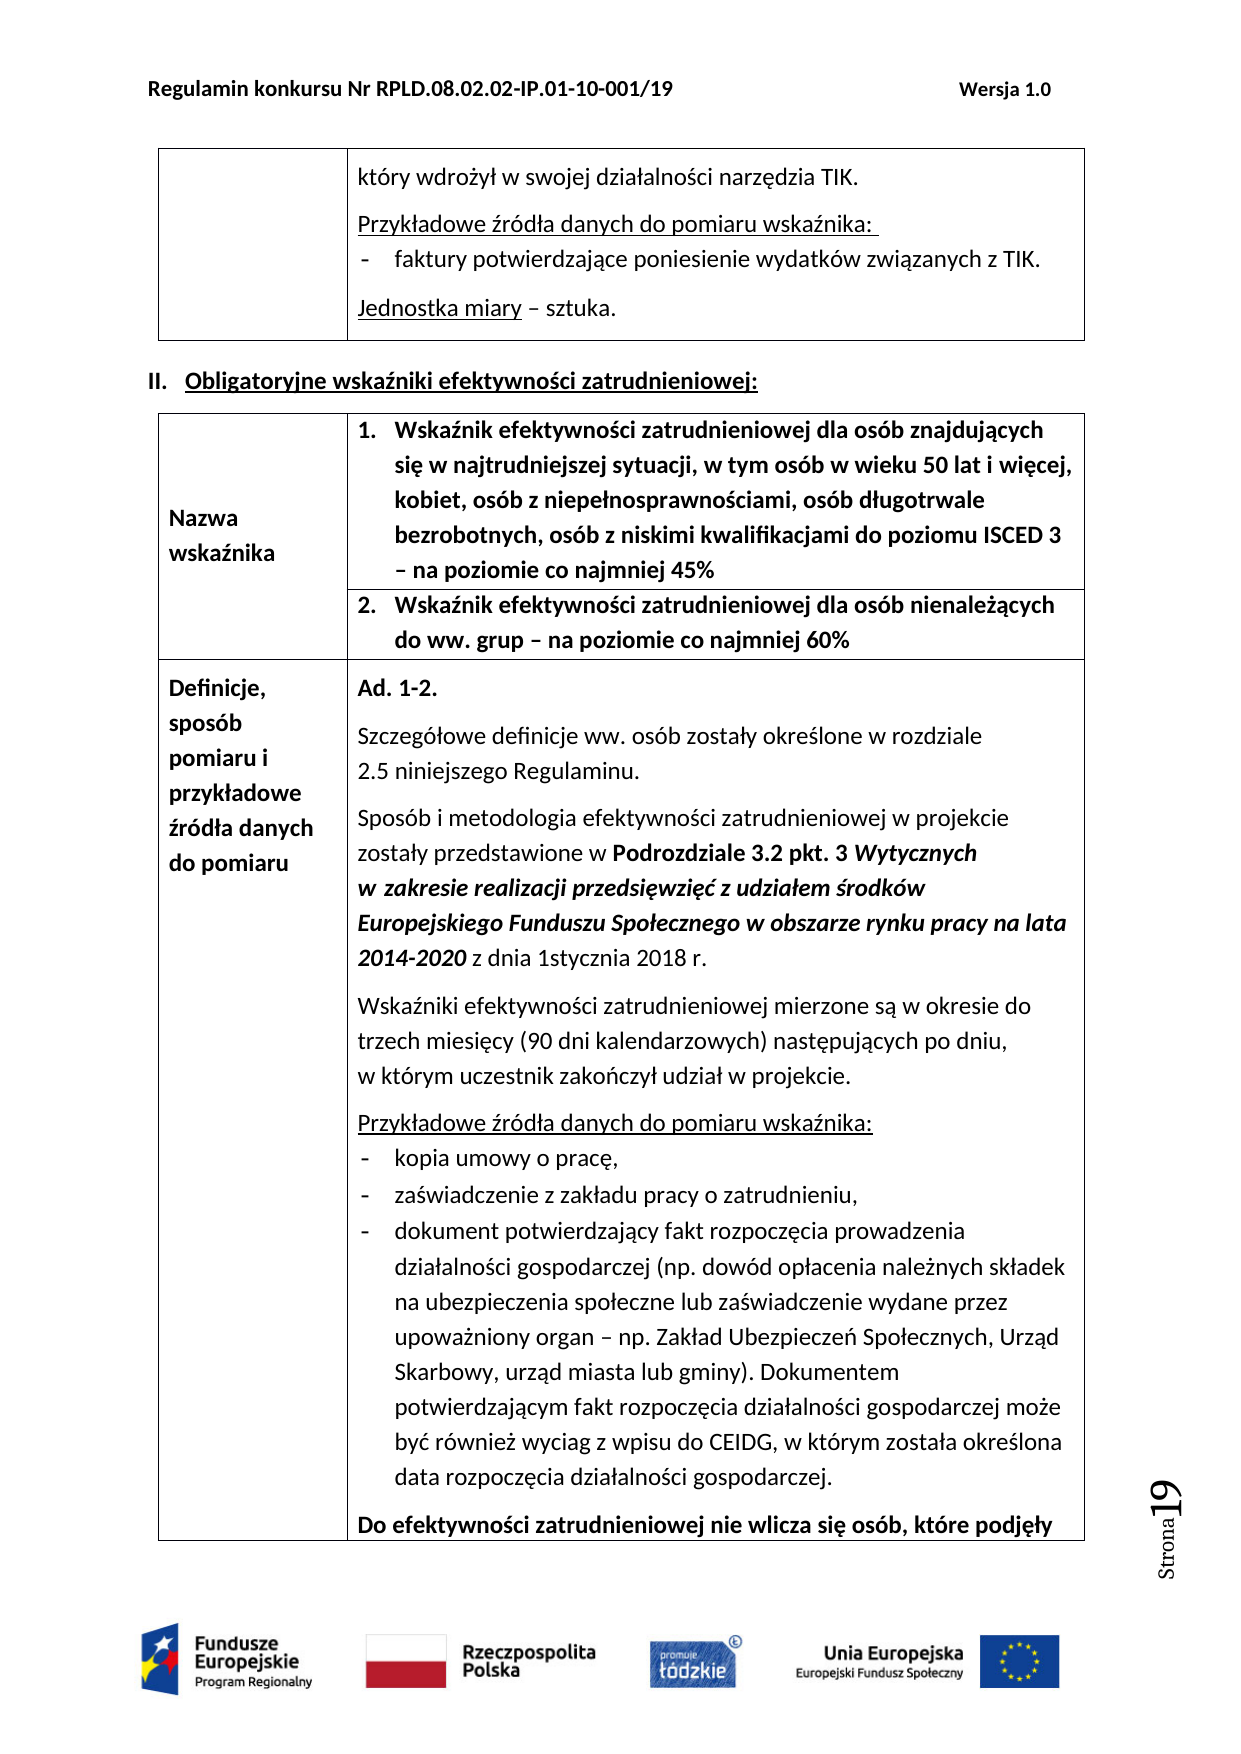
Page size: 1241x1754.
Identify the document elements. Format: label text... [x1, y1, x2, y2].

picture [53, 1561, 1105, 1751]
table_cell Wskaźnik efektywności zatrudnieniowej dla osób nienależących do ww. grup – na poziomie co najmniej 60% [348, 590, 1084, 659]
table_header Wskaźnik efektywności zatrudnieniowej dla osób znajdujących się w najtrudniejszej sytuacji, w tym osób w wieku 50 lat i więcej, kobiet, osób z niepełnosprawnościami, osób długotrwale bezrobotnych, osób z niskimi kwalifikacjami do poziomu ISCED 3 – na poziomie co najmniej 45% [348, 414, 1084, 588]
table_cell Definicje, sposób pomiaru i przykładowe źródła danych do pomiaru [159, 660, 347, 1539]
list Obligatoryjne wskaźniki efektywności zatrudnieniowej: [148, 366, 1093, 396]
table_header Nazwa wskaźnika [159, 414, 347, 659]
